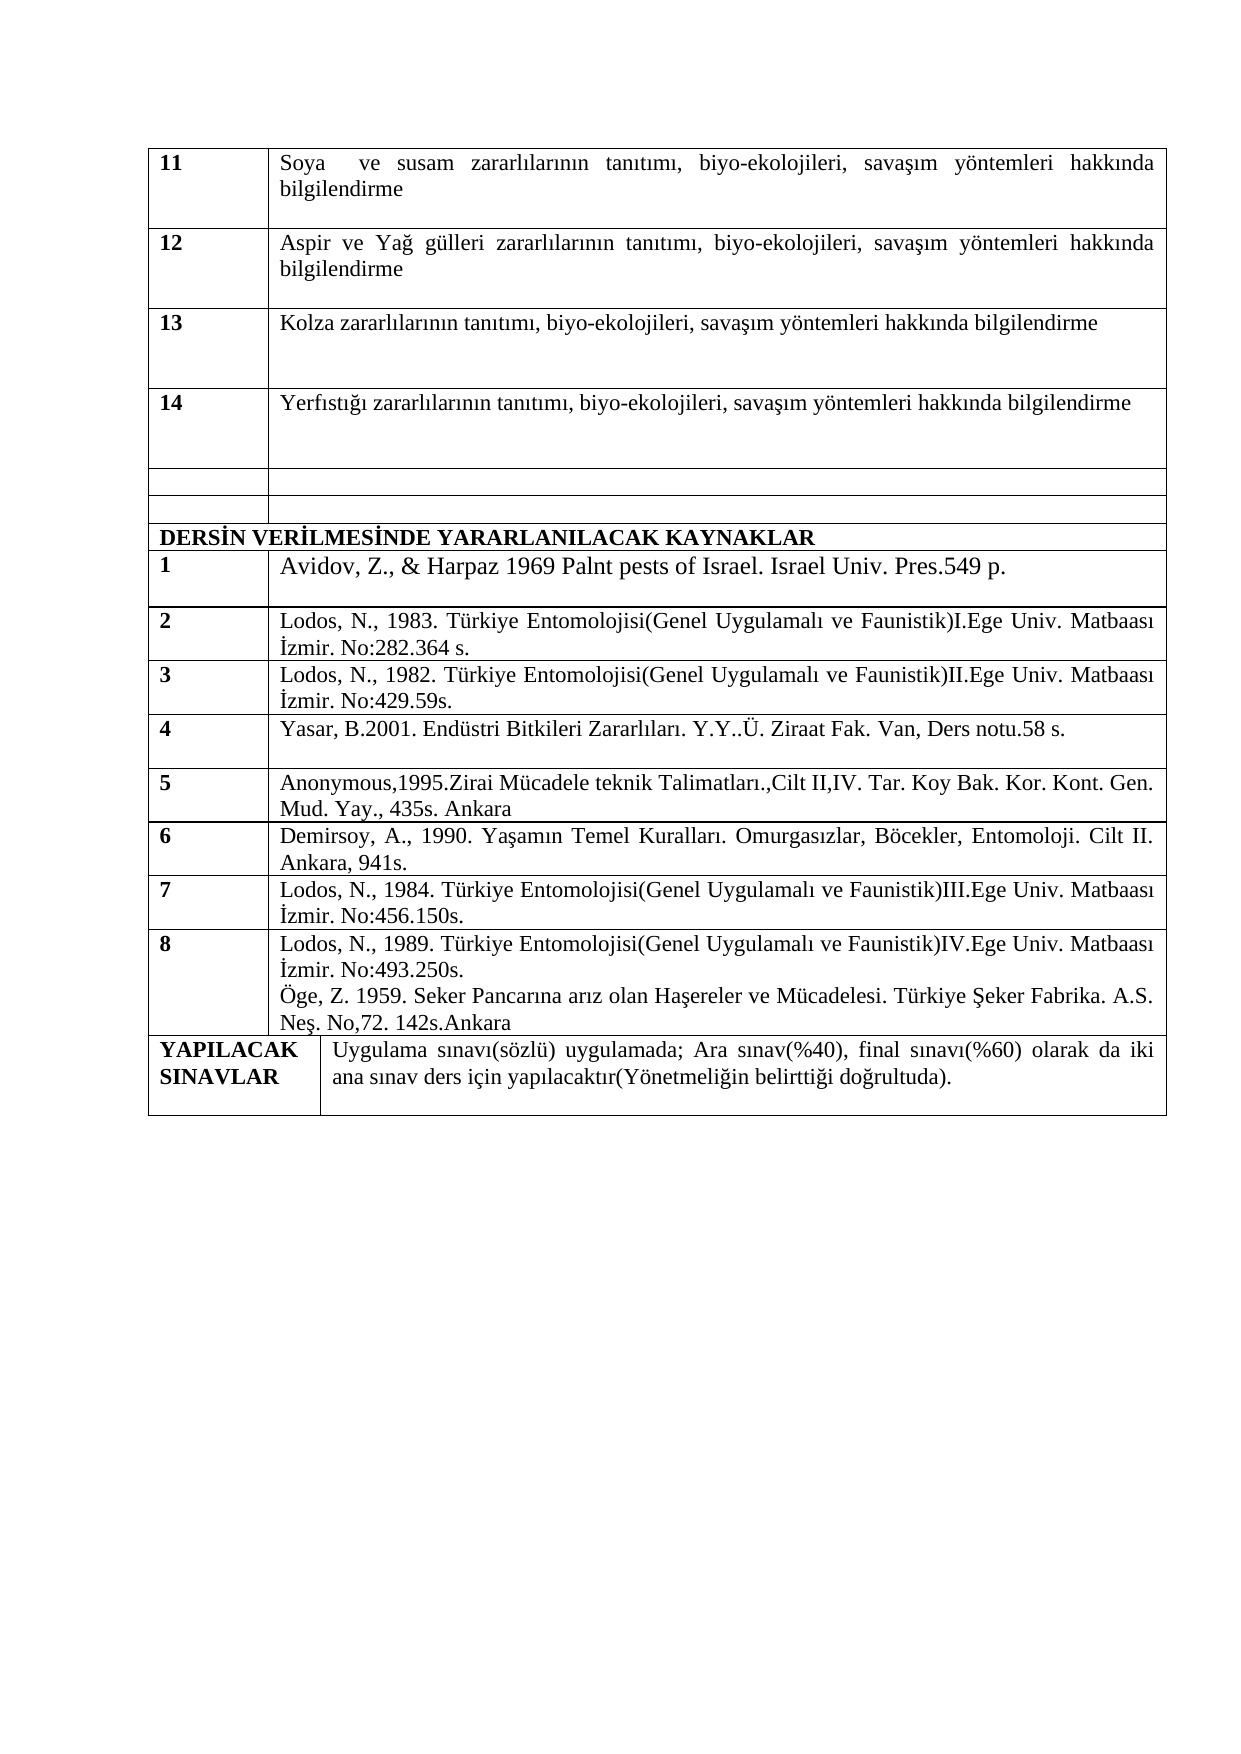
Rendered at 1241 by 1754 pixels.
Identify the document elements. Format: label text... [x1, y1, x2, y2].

table_cell 13 [149, 309, 268, 388]
table_cell Lodos, N., 1983. Türkiye Entomolojisi(Genel Uygulamalı ve Faunistik)I.Ege Univ. Matbaası İzmir. No:282.364 s. [269, 608, 1166, 660]
table_cell Lodos, N., 1989. Türkiye Entomolojisi(Genel Uygulamalı ve Faunistik)IV.Ege Univ. Matbaası İzmir. No:493.250s. Öge, Z. 1959. Seker Pancarına olan Haşereler ve Mücadelesi. Türkiye Şeker Fabrika. A.S. Neş. No,72. 142s.Ankara [269, 930, 1166, 1035]
table_cell Lodos, N., 1982. Türkiye Entomolojisi(Genel Uygulamalı ve Faunistik)II.Ege Univ. Matbaası İzmir. No:429.59s. [269, 661, 1166, 714]
table_cell 6 [149, 823, 268, 875]
table_cell 12 [149, 229, 268, 308]
table_cell Avidov, Z., & Harpaz 1969 Palnt pests of . Pres.549 p. [269, 551, 1166, 606]
table_cell Soya ve susam zararlılarının tanıtımı, biyo-ekolojileri, savaşım yöntemleri hakkında bilgilendirme [269, 149, 1166, 228]
table_cell 7 [149, 876, 268, 929]
table_cell 2 [149, 608, 268, 660]
table_cell [149, 469, 268, 495]
table_cell [269, 496, 1166, 523]
table_cell Kolza zararlılarının tanıtımı, biyo-ekolojileri, savaşım yöntemleri hakkında bilgilendirme [269, 309, 1166, 388]
table_cell YAPILACAK SINAVLAR [149, 1036, 320, 1115]
table_cell 3 [149, 661, 268, 714]
table_cell Yasar, B.2001. Endüstri Bitkileri Zararlıları. Y.Y..Ü. Ziraat Fak. Van, Ders notu.58 s. [269, 715, 1166, 768]
table_cell 8 [149, 930, 268, 1035]
table_cell [149, 496, 268, 523]
table_cell Aspir ve Yağ gülleri zararlılarının tanıtımı, biyo-ekolojileri, savaşım yöntemleri hakkında bilgilendirme [269, 229, 1166, 308]
table_cell 4 [149, 715, 268, 768]
table_cell Lodos, N., 1984. Türkiye Entomolojisi(Genel Uygulamalı ve Faunistik)III.Ege Univ. Matbaası İzmir. No:456.150s. [269, 876, 1166, 929]
table_cell 14 [149, 389, 268, 468]
table_cell [269, 469, 1166, 495]
table_cell 11 [149, 149, 268, 228]
table_cell Yerfıstığı zararlılarının tanıtımı, biyo-ekolojileri, savaşım yöntemleri hakkında bilgilendirme [269, 389, 1166, 468]
table_cell Demirsoy, A., 1990. Yaşamın Temel Kuralları. Omurgasızlar, Böcekler, Entomoloji. Cilt II. , 941s. [269, 823, 1166, 875]
table_cell Anonymous,1995.Zirai Mücadele teknik Talimatları.,Cilt II,IV. Tar. Koy Bak. Kor. Kont. Gen. Mud. Yay., 435s. [269, 769, 1166, 821]
table_cell DERSİN VERİLMESİNDE YARARLANILACAK KAYNAKLAR [149, 524, 1166, 550]
table_cell 5 [149, 769, 268, 821]
table_cell Uygulama sınavı(sözlü) uygulamada; Ara sınav(%40), final sınavı(%60) olarak da iki ana sınav ders için yapılacaktır(Yönetmeliğin belirttiği doğrultuda). [321, 1036, 1166, 1115]
table_cell 1 [149, 551, 268, 606]
